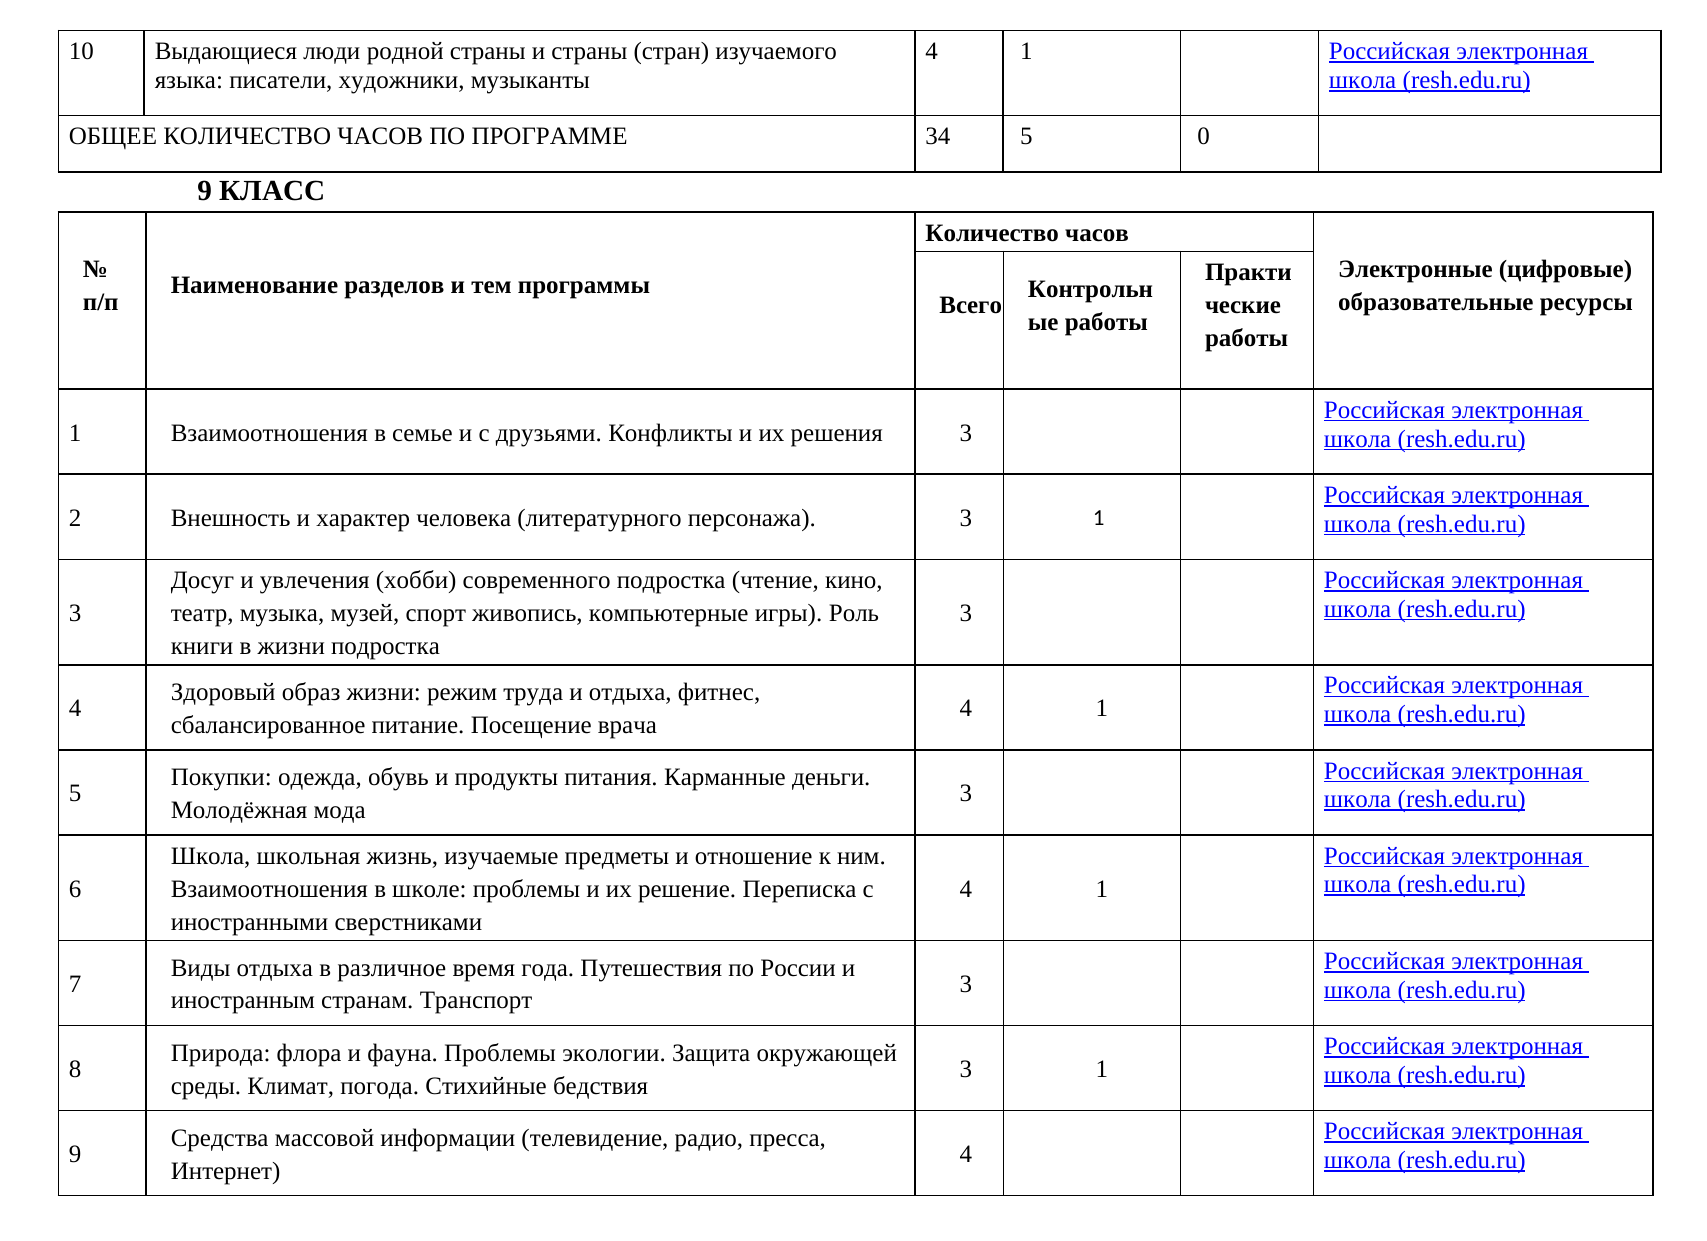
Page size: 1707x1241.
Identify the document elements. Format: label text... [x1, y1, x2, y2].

table_cell Средства массовой информации (телевидение, радио, пресса, Интернет) [147, 1111, 914, 1195]
table_cell [1181, 390, 1313, 473]
table_cell 34 [916, 116, 1002, 171]
table_header Наименование разделов и тем программы [147, 213, 914, 388]
table_cell [1181, 751, 1313, 834]
table_cell Выдающиеся люди родной страны и страны (стран) изучаемого языка: писатели, художники, музыканты [145, 31, 914, 115]
table_cell 3 [916, 475, 1003, 558]
table_cell [1181, 1111, 1313, 1195]
table_cell Школа, школьная жизнь, изучаемые предметы и отношение к ним. Взаимоотношения в школе: проблемы и их решение. Переписка с иностранными сверстниками [147, 836, 914, 939]
table_cell 3 [916, 560, 1003, 664]
table_cell [1004, 751, 1180, 834]
table_cell 4 [916, 836, 1003, 939]
table_cell [1181, 31, 1318, 115]
table_cell Контрольные работы [1004, 252, 1180, 388]
table_cell [1181, 560, 1313, 664]
table_cell 3 [916, 390, 1003, 473]
table_header Электронные (цифровые) образовательные ресурсы [1314, 213, 1652, 388]
table_cell Российская электронная школа (resh.edu.ru) [1314, 666, 1652, 749]
table_cell Досуг и увлечения (хобби) современного подростка (чтение, кино, театр, музыка, музей, спорт живопись, компьютерные игры). Роль книги в жизни подростка [147, 560, 914, 664]
table_cell Покупки: одежда, обувь и продукты питания. Карманные деньги. Молодёжная мода [147, 751, 914, 834]
table_cell [1181, 1026, 1313, 1110]
table_cell 3 [916, 1026, 1003, 1110]
table_cell Здоровый образ жизни: режим труда и отдыха, фитнес, сбалансированное питание. Посещение врача [147, 666, 914, 749]
table_cell 6 [59, 836, 145, 939]
table_cell 0 [1181, 116, 1318, 171]
table_cell Природа: флора и фауна. Проблемы экологии. Защита окружающей среды. Климат, погода. Стихийные бедствия [147, 1026, 914, 1110]
table_cell 1 [59, 390, 145, 473]
table_cell 3 [59, 560, 145, 664]
table_cell ОБЩЕЕ КОЛИЧЕСТВО ЧАСОВ ПО ПРОГРАММЕ [59, 116, 914, 171]
table_header № п/п [59, 213, 145, 388]
table_cell [1181, 666, 1313, 749]
table_cell Российская электронная школа (resh.edu.ru) [1314, 941, 1652, 1024]
table_cell 4 [916, 31, 1002, 115]
table_cell 3 [916, 941, 1003, 1024]
table_cell Практические работы [1181, 252, 1313, 388]
table_cell Внешность и характер человека (литературного персонажа). [147, 475, 914, 558]
table_cell Российская электронная школа (resh.edu.ru) [1314, 475, 1652, 558]
table_cell 1 [1004, 475, 1180, 558]
table_cell 5 [1004, 116, 1180, 171]
table_cell Виды отдыха в различное время года. Путешествия по России и иностранным странам. Транспорт [147, 941, 914, 1024]
table_cell [1004, 941, 1180, 1024]
table_cell [1319, 116, 1660, 171]
table_cell 4 [916, 666, 1003, 749]
table_cell Российская электронная школа (resh.edu.ru) [1314, 390, 1652, 473]
table_cell [1004, 560, 1180, 664]
table_cell Взаимоотношения в семье и с друзьями. Конфликты и их решения [147, 390, 914, 473]
table_cell 3 [916, 751, 1003, 834]
table_cell 1 [1004, 31, 1180, 115]
text 9 КЛАСС [190, 173, 1618, 206]
table_cell 9 [59, 1111, 145, 1195]
table_cell 10 [59, 31, 143, 115]
table_cell 1 [1004, 836, 1180, 939]
table_cell 4 [916, 1111, 1003, 1195]
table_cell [1314, 1026, 1652, 1110]
table_cell Российская электронная школа (resh.edu.ru) [1314, 836, 1652, 939]
table_cell [1181, 475, 1313, 558]
table_cell 1 [1004, 666, 1180, 749]
table_cell Российская электронная школа (resh.edu.ru) [1314, 751, 1652, 834]
table_cell Всего [916, 252, 1003, 388]
table_cell 8 [59, 1026, 145, 1110]
table_cell 7 [59, 941, 145, 1024]
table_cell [1319, 31, 1660, 115]
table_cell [1314, 1111, 1652, 1195]
table_cell [1181, 836, 1313, 939]
table_cell Российская электронная школа (resh.edu.ru) [1314, 560, 1652, 664]
table_cell [1004, 390, 1180, 473]
table_cell [1181, 941, 1313, 1024]
table_cell 5 [59, 751, 145, 834]
table_cell 4 [59, 666, 145, 749]
table_cell 1 [1004, 1026, 1180, 1110]
table_header Количество часов [916, 213, 1313, 251]
table_cell [1004, 1111, 1180, 1195]
table_cell 2 [59, 475, 145, 558]
